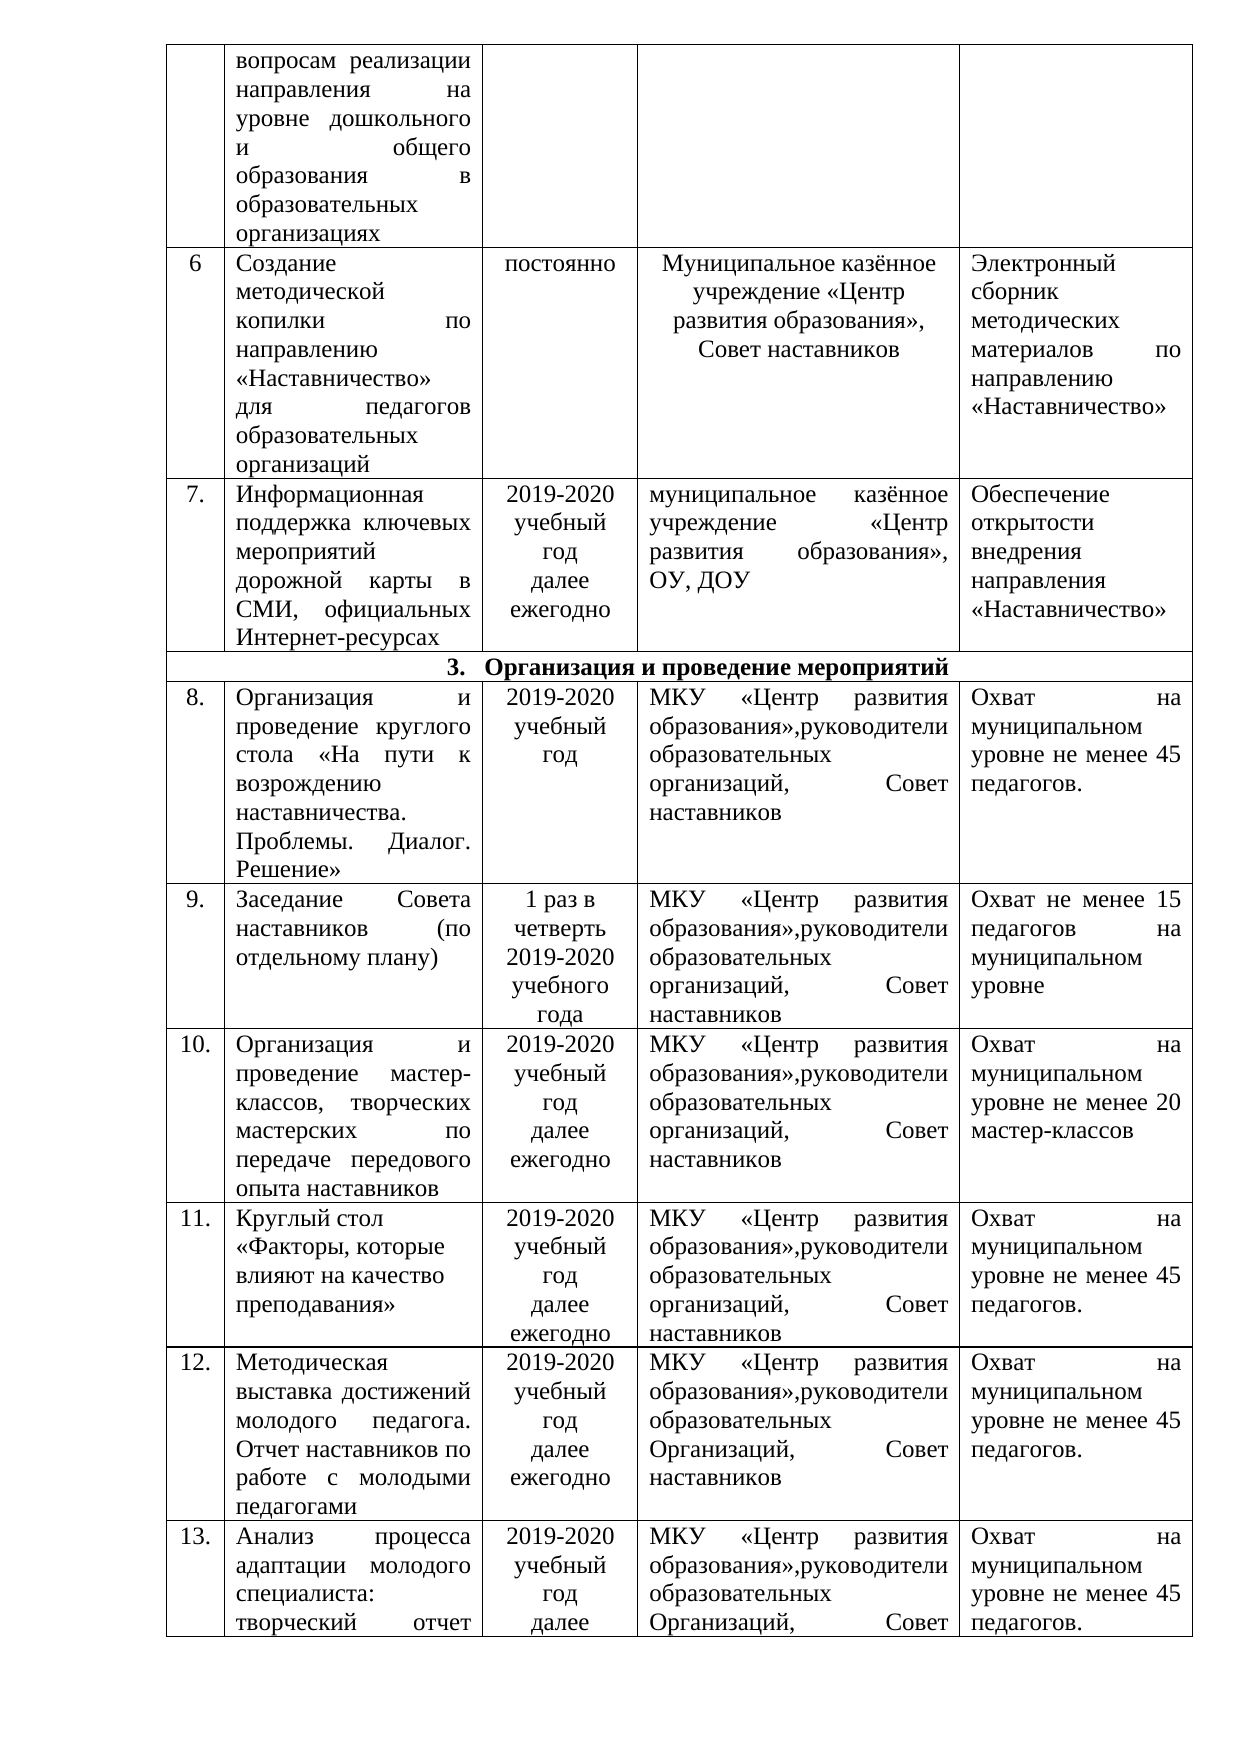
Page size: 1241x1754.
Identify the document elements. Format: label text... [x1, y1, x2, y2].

table_cell МКУ «Центр развития образования»,руководители образовательных организаций, Совет наставников [638, 1203, 959, 1346]
table_cell 2019-2020 учебный год далее ежегодно [483, 1348, 637, 1520]
table_cell 8. [167, 682, 224, 883]
table_cell 6 [167, 248, 224, 478]
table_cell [960, 45, 1192, 247]
table_cell Электронный сборник методических материалов по направлению «Наставничество» [960, 248, 1192, 478]
table_cell 13. [167, 1521, 224, 1636]
table_cell Методическая выставка достижений молодого педагога. Отчет наставников по работе с молодыми педагогами [225, 1348, 482, 1520]
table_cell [960, 1521, 1192, 1636]
table_cell Информационная поддержка ключевых мероприятий дорожной карты в СМИ, официальных Интернет-ресурсах [225, 479, 482, 651]
table_cell 10. [167, 1029, 224, 1202]
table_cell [638, 45, 959, 247]
table_cell Организация и проведение круглого стола «На пути к возрождению наставничества. Проблемы. Диалог. Решение» [225, 682, 482, 883]
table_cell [483, 45, 637, 247]
table_cell 9. [167, 884, 224, 1028]
table_cell Организация и проведение мастер-классов, творческих мастерских по передаче передового опыта наставников [225, 1029, 482, 1202]
table_cell Охват не менее 15 педагогов на муниципальном уровне [960, 884, 1192, 1028]
table_cell Муниципальное казённое учреждение «Центр развития образования», Совет наставников [638, 248, 959, 478]
table_cell 12. [167, 1348, 224, 1520]
table_cell 11. [167, 1203, 224, 1346]
table_cell 2019-2020 учебный год [483, 682, 637, 883]
table_cell МКУ «Центр развития образования»,руководители образовательных организаций, Совет наставников [638, 884, 959, 1028]
table_cell Заседание Совета наставников (по отдельному плану) [225, 884, 482, 1028]
table_cell 2019-2020 учебный год далее ежегодно [483, 479, 637, 651]
table_cell 1 раз в четверть 2019-2020 учебного года [483, 884, 637, 1028]
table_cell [638, 1521, 959, 1636]
table_cell 7. [167, 479, 224, 651]
table_cell Организация и проведение мероприятий [167, 652, 1192, 681]
table_cell постоянно [483, 248, 637, 478]
table_cell 2019-2020 учебный год далее ежегодно [483, 1029, 637, 1202]
table_cell 5. [167, 45, 224, 247]
table_cell Охват на муниципальном уровне не менее 20 мастер-классов [960, 1029, 1192, 1202]
table_cell 2019-2020 учебный год далее ежегодно [483, 1203, 637, 1346]
table_cell муниципальное казённое учреждение «Центр развития образования», ОУ, ДОУ [638, 479, 959, 651]
table_cell Обеспечение открытости внедрения направления «Наставничество» [960, 479, 1192, 651]
table_cell МКУ «Центр развития образования»,руководители образовательных организаций, Совет наставников [638, 1029, 959, 1202]
table_cell МКУ «Центр развития образования»,руководители образовательных Организаций, Совет наставников [638, 1348, 959, 1520]
table_cell Круглый стол «Факторы, которые влияют на качество преподавания» [225, 1203, 482, 1346]
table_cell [225, 45, 482, 247]
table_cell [225, 1521, 482, 1636]
table_cell Охват на муниципальном уровне не менее 45 педагогов. [960, 682, 1192, 883]
table_cell Охват на муниципальном уровне не менее 45 педагогов. [960, 1348, 1192, 1520]
table_cell Охват на муниципальном уровне не менее 45 педагогов. [960, 1203, 1192, 1346]
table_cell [483, 1521, 637, 1636]
table_cell Создание методической копилки по направлению «Наставничество» для педагогов образовательных организаций [225, 248, 482, 478]
table_cell МКУ «Центр развития образования»,руководители образовательных организаций, Совет наставников [638, 682, 959, 883]
